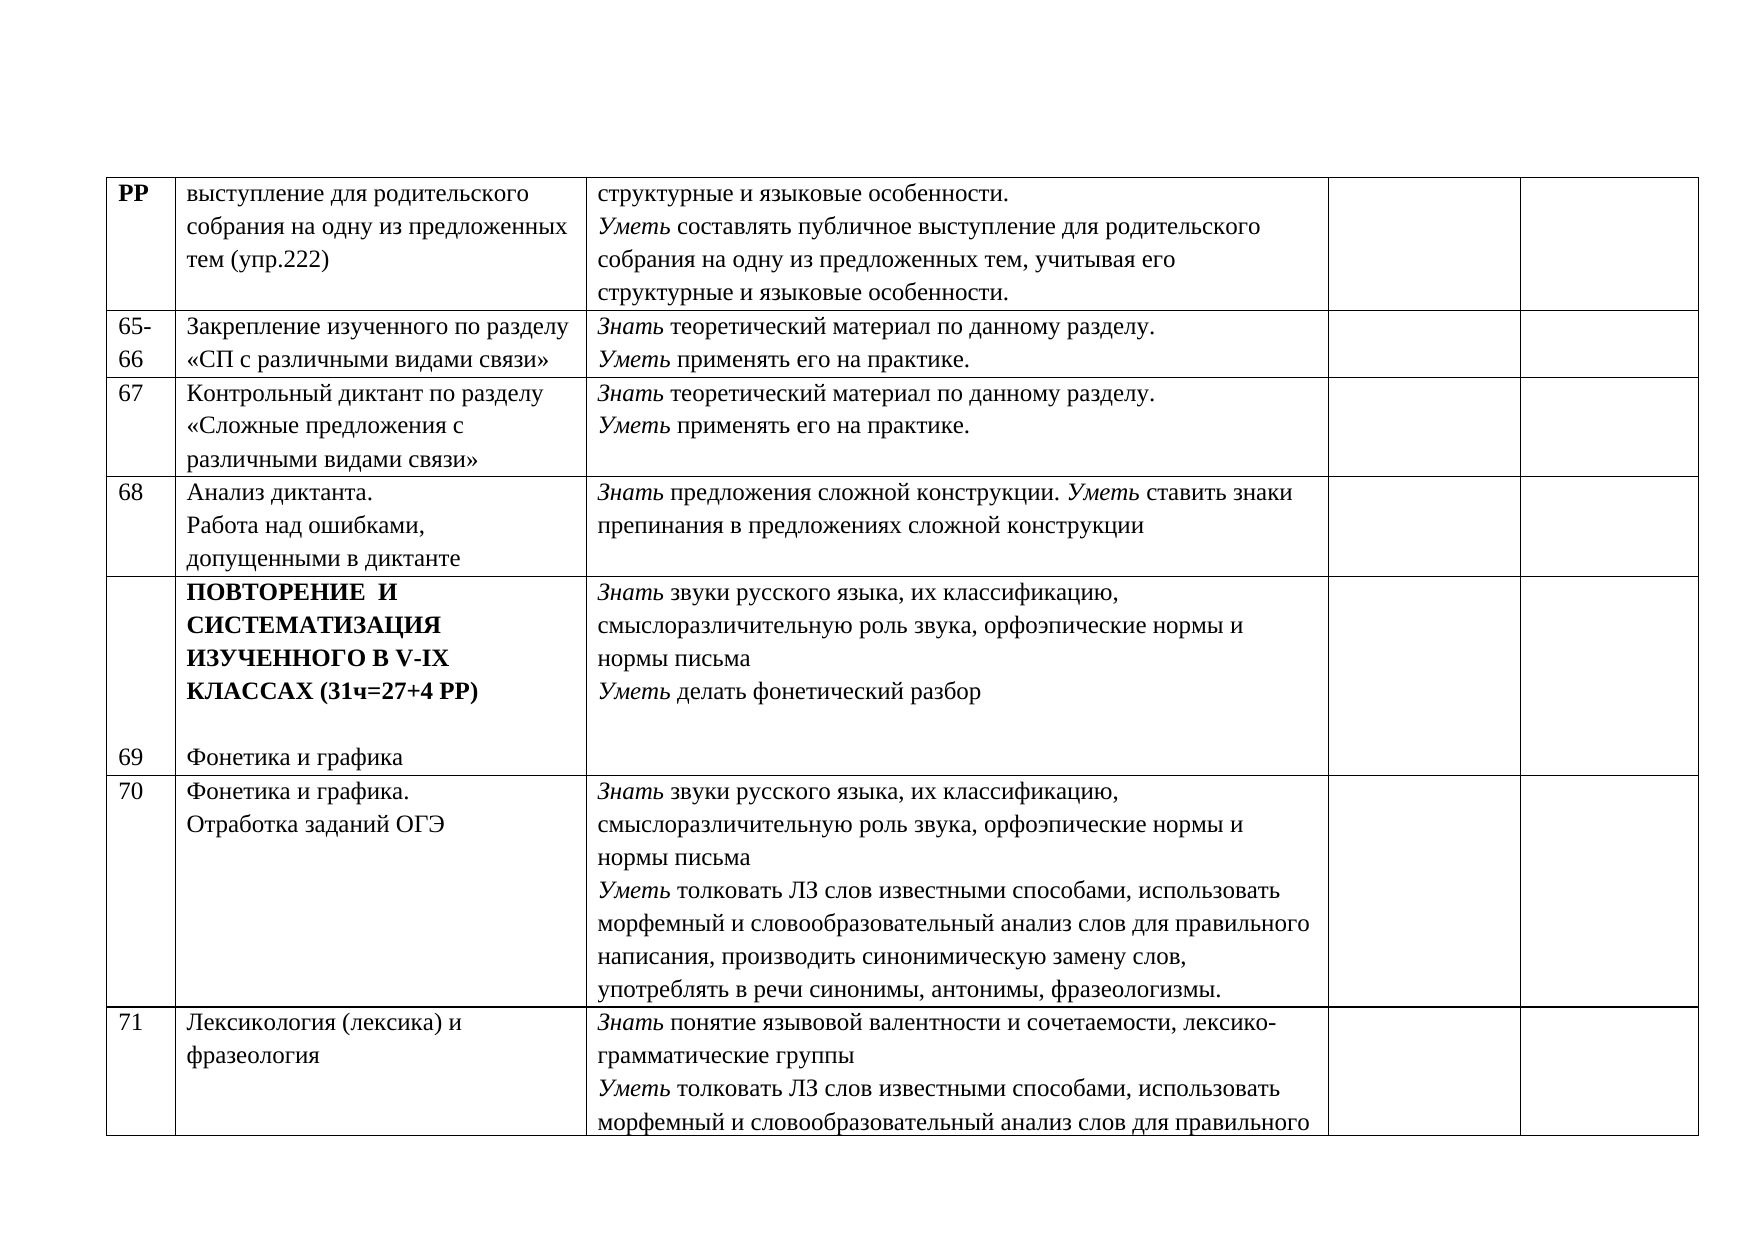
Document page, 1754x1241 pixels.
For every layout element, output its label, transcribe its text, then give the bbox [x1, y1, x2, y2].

table_cell [1521, 311, 1698, 377]
table_cell [1521, 477, 1698, 576]
table_cell Фонетика и графика. Отработка заданий ОГЭ [176, 776, 586, 1006]
table_cell [1521, 1008, 1698, 1135]
table_cell [1521, 378, 1698, 476]
table_cell Закрепление изученного по разделу «СП с различными видами связи» [176, 311, 586, 377]
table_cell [176, 178, 586, 310]
table_cell 65-66 [107, 311, 175, 377]
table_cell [587, 178, 1328, 310]
table_cell 64 РР [107, 178, 175, 310]
table_cell [1329, 378, 1520, 476]
table_cell 68 [107, 477, 175, 576]
table_cell Контрольный диктант по разделу «Сложные предложения с различными видами связи» [176, 378, 586, 476]
table_cell Знать звуки русского языка, их классификацию, смыслоразличительную роль звука, орфоэпические нормы и нормы письма Уметь делать фонетический разбор [587, 577, 1328, 775]
table_cell [1329, 477, 1520, 576]
table_cell Анализ диктанта. Работа над ошибками, допущенными в диктанте [176, 477, 586, 576]
table_cell 67 [107, 378, 175, 476]
table_cell [1329, 1008, 1520, 1135]
table_cell [1521, 178, 1698, 310]
table_cell 69 [107, 577, 175, 775]
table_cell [587, 1008, 1328, 1135]
table_cell [1521, 577, 1698, 775]
table_cell ПОВТОРЕНИЕ И СИСТЕМАТИЗАЦИЯ ИЗУЧЕННОГО В V-IX КЛАССАХ (31ч=27+4 РР) Фонетика и графика [176, 577, 586, 775]
table_cell Знать теоретический материал по данному разделу. Уметь применять его на практике. [587, 311, 1328, 377]
table_cell [1329, 776, 1520, 1006]
table_cell [1329, 311, 1520, 377]
table_cell 71 [107, 1008, 175, 1135]
table_cell [1521, 776, 1698, 1006]
table_cell Знать предложения сложной конструкции. Уметь ставить знаки препинания в предложениях сложной конструкции [587, 477, 1328, 576]
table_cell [176, 1008, 586, 1135]
table_cell Знать звуки русского языка, их классификацию, смыслоразличительную роль звука, орфоэпические нормы и нормы письма Уметь толковать ЛЗ слов известными способами, использовать морфемный и словообразовательный анализ слов для правильного написания, производить синонимическую замену слов, употреблять в речи синонимы, антонимы, фразеологизмы. [587, 776, 1328, 1006]
table_cell 70 [107, 776, 175, 1006]
table_cell Знать теоретический материал по данному разделу. Уметь применять его на практике. [587, 378, 1328, 476]
table_cell [1329, 178, 1520, 310]
table_cell [1329, 577, 1520, 775]
